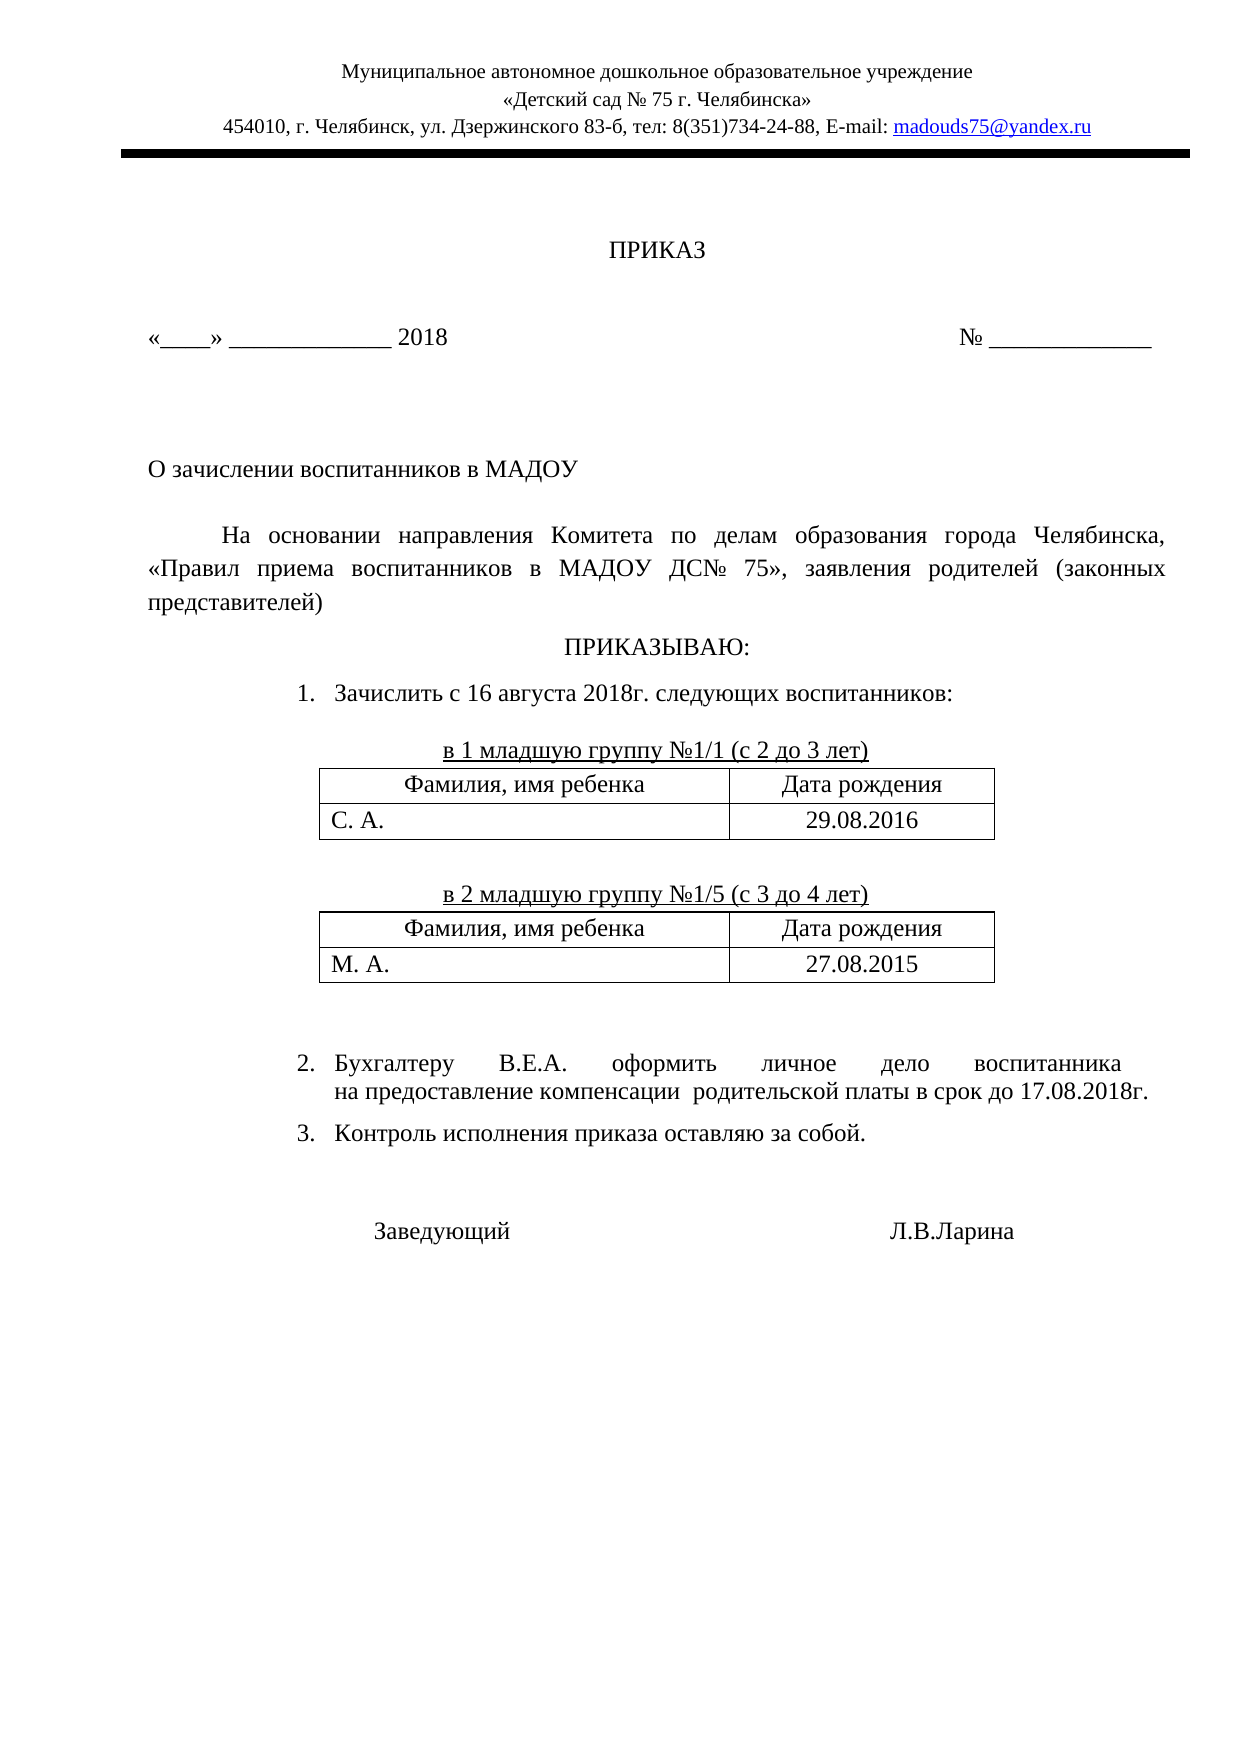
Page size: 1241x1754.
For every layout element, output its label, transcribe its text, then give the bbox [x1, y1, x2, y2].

table_header Дата рождения [730, 913, 994, 947]
list Зачислить с 16 августа 2018г. следующих воспитанников: [297, 678, 1167, 706]
table_cell С. А. [320, 804, 729, 838]
table_cell М. А. [320, 948, 729, 982]
table_header Фамилия, имя ребенка [320, 913, 729, 947]
text На основании направления Комитета по делам образования города Челябинска, «Правил приема воспитанников в МАДОУ ДС№ 75», заявления родителей (законных представителей) [148, 521, 1167, 615]
table_cell 29.08.2016 [730, 804, 994, 838]
table_header Фамилия, имя ребенка [320, 769, 729, 803]
list Бухгалтеру В.Е.А. оформить личное дело воспитанника на предоставление компенсации родительской платы в срок до 17.08.2018г. [297, 1048, 1167, 1105]
text . Челябинск, ул. Дзержинского 83-б, тел: 8(351)734-24-88, E-mail: madouds75@yandex.ru [148, 114, 1167, 138]
text Муниципальное автономное дошкольное образовательное учреждение [148, 59, 1167, 83]
text «____» _____________ 2018 № _____________ [148, 322, 1167, 351]
list Контроль исполнения приказа оставляю за собой. [297, 1118, 1167, 1146]
text «Детский сад № . Челябинска» [148, 87, 1167, 111]
text ПРИКАЗ [148, 236, 1167, 264]
list в 1 младшую группу №1/1 (с 2 до 3 лет) [408, 735, 1167, 764]
text ПРИКАЗЫВАЮ: [148, 632, 1167, 661]
list в 2 младшую группу №1/5 (с 3 до 4 лет) [408, 879, 1167, 908]
table_header Дата рождения [730, 769, 994, 803]
text О зачислении воспитанников в МАДОУ [148, 454, 1167, 483]
text Заведующий Л.В.Ларина [148, 1216, 1167, 1245]
table_cell 27.08.2015 [730, 948, 994, 982]
